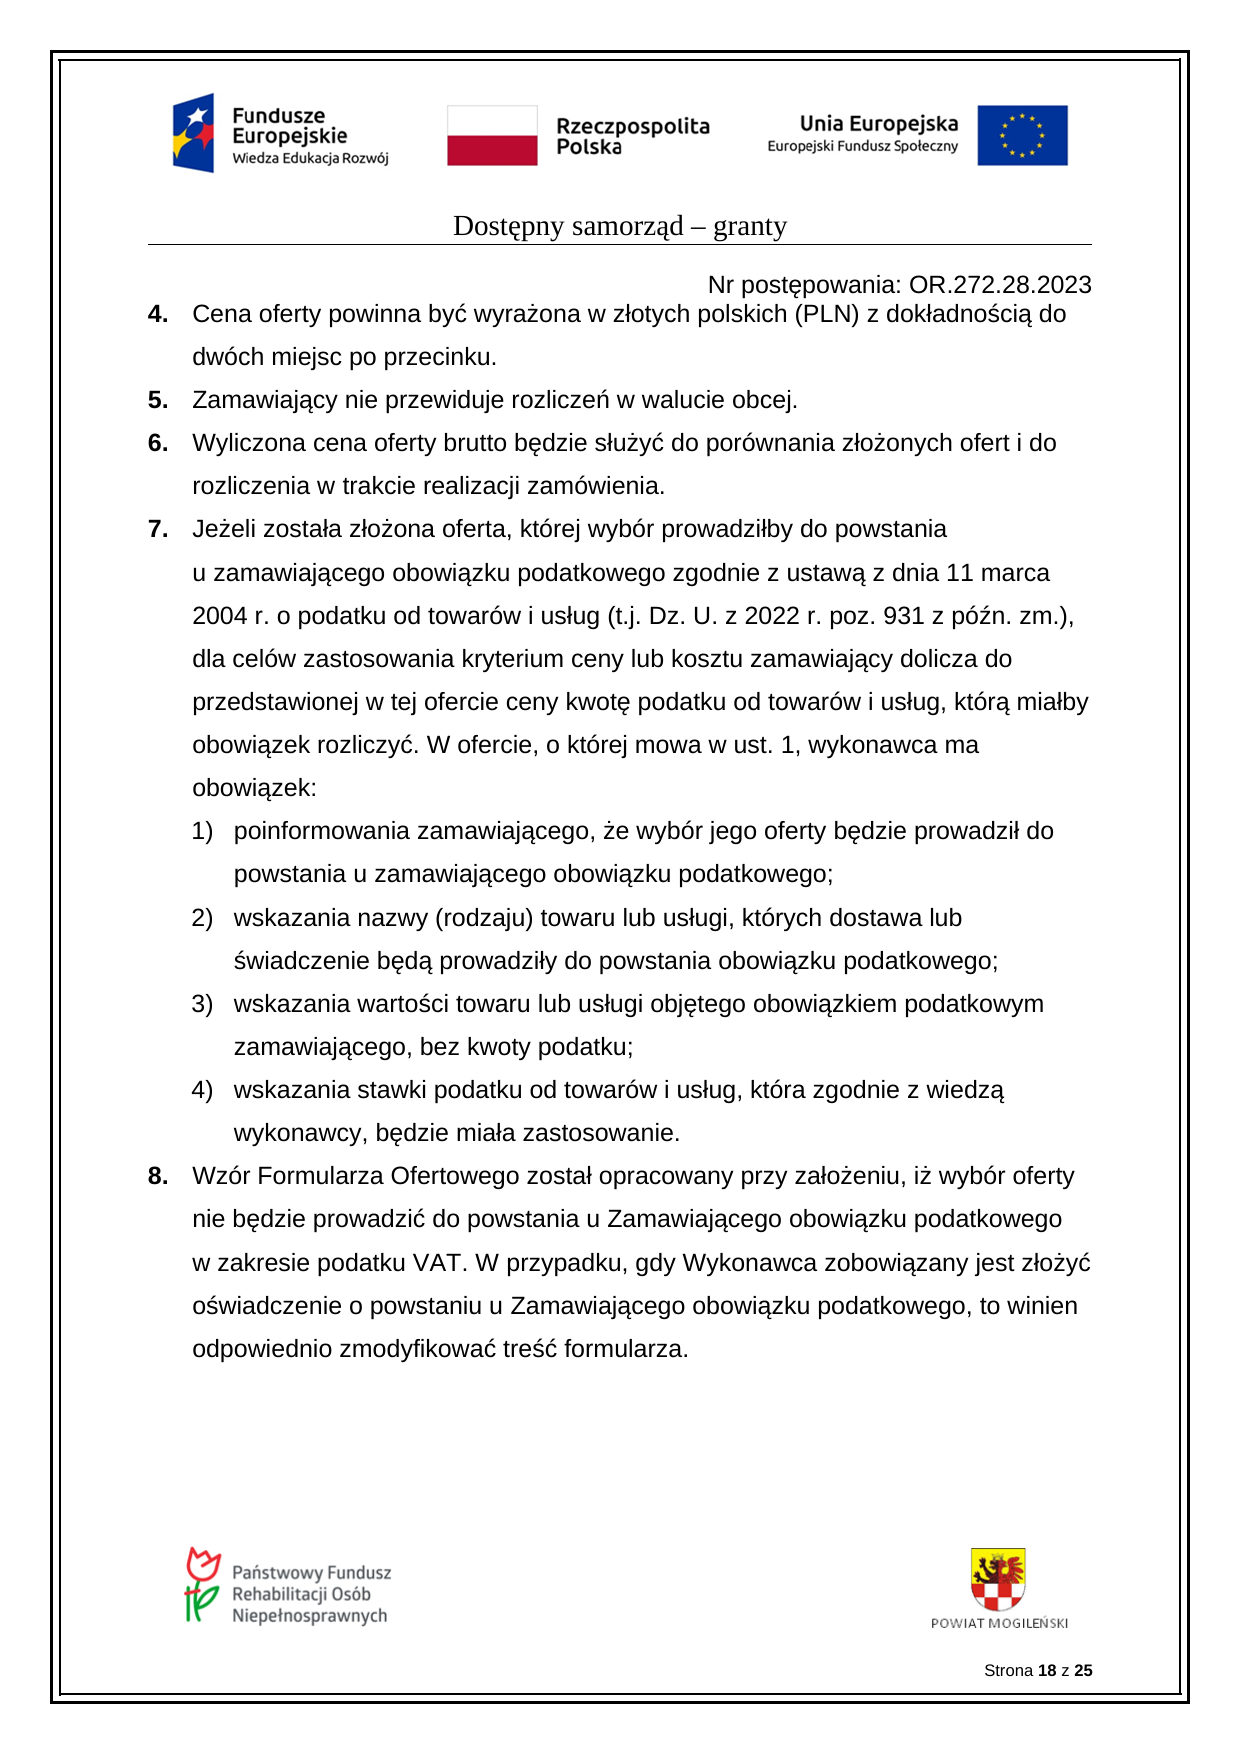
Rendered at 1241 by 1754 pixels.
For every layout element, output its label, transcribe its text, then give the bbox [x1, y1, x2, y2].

picture [926, 1545, 1071, 1633]
text 1) poinformowania zamawiającego, że wybór jego oferty będzie prowadził do powstania u zamawiającego obowiązku podatkowego; [191, 816, 1092, 888]
text 2) wskazania nazwy (rodzaju) towaru lub usługi, których dostawa lub świadczenie będą prowadziły do powstania obowiązku podatkowego; [191, 903, 1092, 974]
picture [147, 1512, 428, 1661]
list Zamawiający nie przewiduje rozliczeń w walucie obcej. [148, 385, 1092, 414]
list Cena oferty powinna być wyrażona w złotych polskich (PLN) z dokładnością do dwóch miejsc po przecinku. [148, 299, 1092, 371]
text 3) wskazania wartości towaru lub usługi objętego obowiązkiem podatkowym zamawiającego, bez kwoty podatku; [191, 989, 1092, 1061]
picture [153, 73, 1087, 193]
list Wyliczona cena oferty brutto będzie służyć do porównania złożonych ofert i do rozliczenia w trakcie realizacji zamówienia. [148, 428, 1092, 500]
list Wzór Formularza Ofertowego został opracowany przy założeniu, iż wybór oferty nie będzie prowadzić do powstania u Zamawiającego obowiązku podatkowego w zakresie podatku VAT. W przypadku, gdy Wykonawca zobowiązany jest złożyć oświadczenie o powstaniu u Zamawiającego obowiązku podatkowego, to winien odpowiednio zmodyfikować treść formularza. [148, 1161, 1092, 1363]
text 4) wskazania stawki podatku od towarów i usług, która zgodnie z wiedzą wykonawcy, będzie miała zastosowanie. [191, 1075, 1092, 1147]
list Jeżeli została złożona oferta, której wybór prowadziłby do powstania u zamawiającego obowiązku podatkowego zgodnie z ustawą z dnia 11 marca 2004 r. o podatku od towarów i usług (t.j. Dz. U. z 2022 r. poz. 931 z późn. zm.), dla celów zastosowania kryterium ceny lub kosztu zamawiający dolicza do przedstawionej w tej ofercie ceny kwotę podatku od towarów i usług, którą miałby obowiązek rozliczyć. W ofercie, o której mowa w ust. 1, wykonawca ma obowiązek: [148, 514, 1092, 802]
